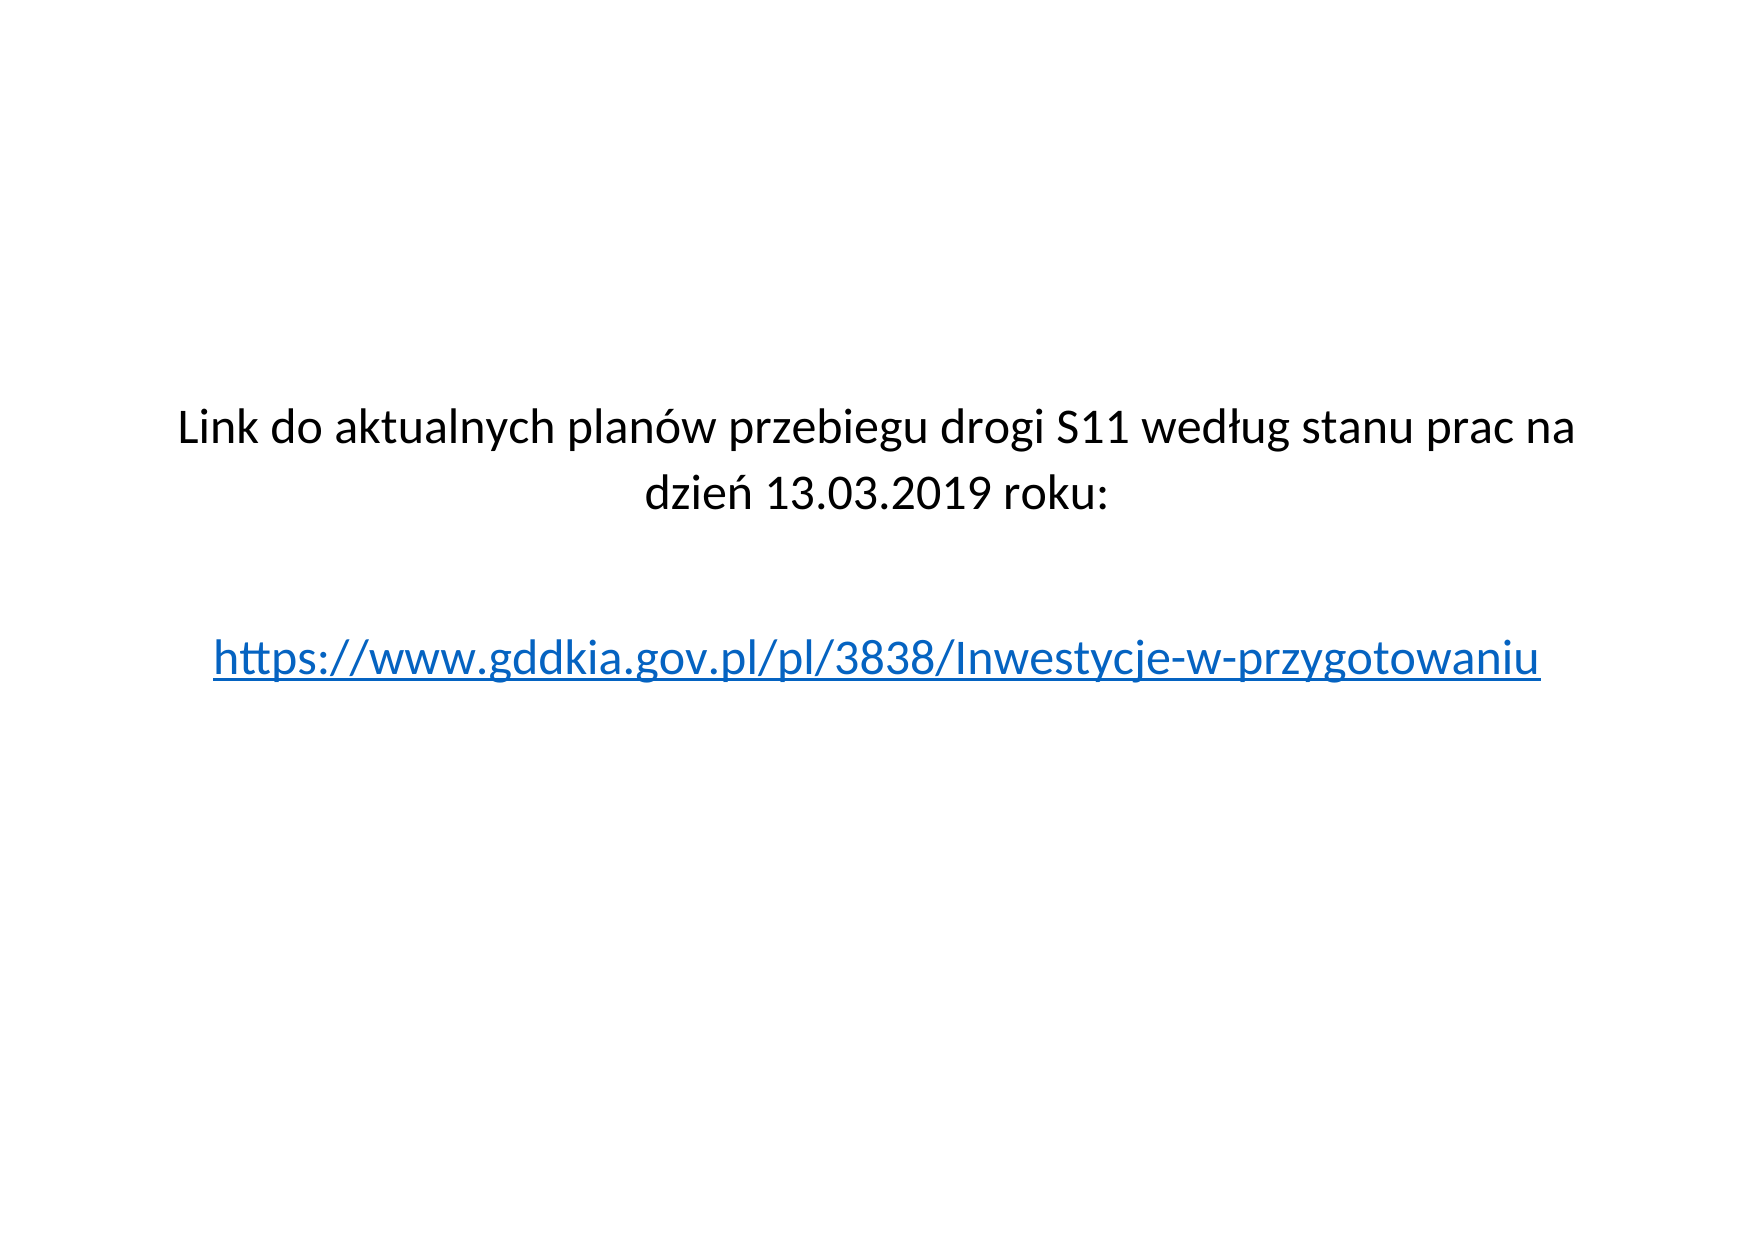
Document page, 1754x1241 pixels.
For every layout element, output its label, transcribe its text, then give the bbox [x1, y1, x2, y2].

text https://www.gddkia.gov.pl/pl/3838/Inwestycje-w-przygotowaniu [148, 626, 1606, 687]
text Link do aktualnych planów przebiegu drogi S11 według stanu prac na dzień 13.03.2019 roku: [148, 395, 1606, 522]
